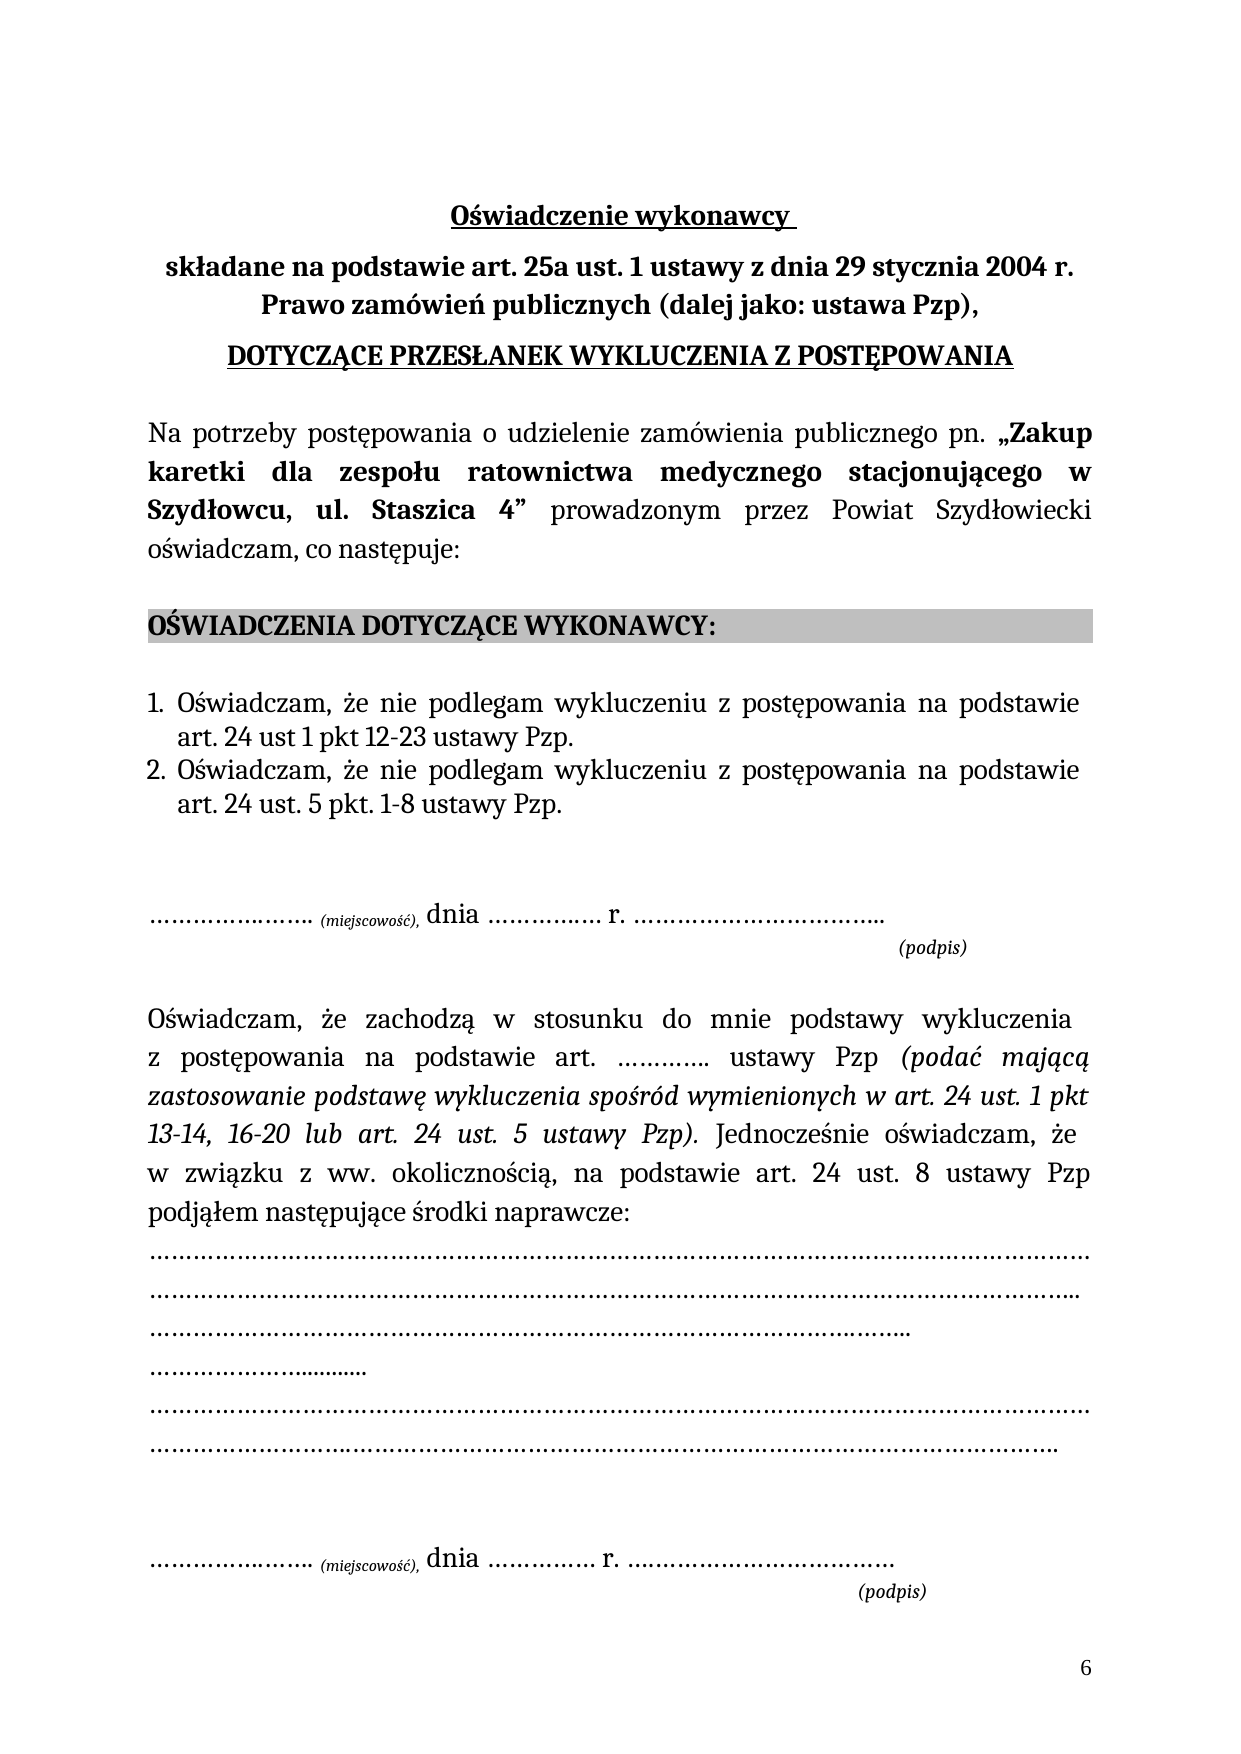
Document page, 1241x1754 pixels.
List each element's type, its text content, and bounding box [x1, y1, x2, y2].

text Oświadczam, że zachodzą w stosunku do mnie podstawy wykluczenia z postępowania na podstawie art. …………. ustawy Pzp (podać mającą zastosowanie podstawę wykluczenia spośród wymienionych w art. 24 ust. 1 pkt 13-14, 16-20 lub art. 24 ust. 5 ustawy Pzp). Jednocześnie oświadczam, że w związku z ww. okolicznością, na podstawie art. 24 ust. 8 ustawy Pzp podjąłem następujące środki naprawcze: [148, 1002, 1093, 1228]
list Oświadczam, że nie podlegam wykluczeniu z postępowania na podstawie art. 24 ust. 5 pkt. 1-8 ustawy Pzp. [146, 753, 1093, 820]
list Oświadczam, że nie podlegam wykluczeniu z postępowania na podstawie art. 24 ust 1 pkt 12-23 ustawy Pzp. [148, 686, 1093, 753]
text (podpis) [738, 1580, 1093, 1604]
text DOTYCZĄCE PRZESŁANEK WYKLUCZENIA Z POSTĘPOWANIA [148, 339, 1093, 373]
text składane na podstawie art. 25a ust. 1 ustawy z dnia 29 stycznia 2004 r. [148, 250, 1093, 283]
text OŚWIADCZENIA DOTYCZĄCE WYKONAWCY: [148, 609, 1093, 643]
text …………….……. (miejscowość), dnia …………… r. ….…………………………… [148, 1542, 1093, 1575]
text ………………………………………………………………………………………………………………………………………………………………………………………………………………………………….. [148, 1233, 1093, 1305]
text Oświadczenie wykonawcy [148, 199, 1093, 232]
text …………………………………………………………………………………….……..…………………...........………………………………………………………………………………………………………………………………………….……………………………………………………………………………………. [148, 1310, 1093, 1459]
text Prawo zamówień publicznych (dalej jako: ustawa Pzp), [148, 288, 1093, 322]
text Na potrzeby postępowania o udzielenie zamówienia publicznego pn. „Zakup karetki dla zespołu ratownictwa medycznego stacjonującego w Szydłowcu, ul. Staszica 4” prowadzonym przez Powiat Szydłowiecki oświadczam, co następuje: [148, 416, 1093, 566]
text (podpis) [823, 936, 1093, 960]
text …………….……. (miejscowość), dnia ………….… r. …………………………….. [148, 897, 1093, 931]
